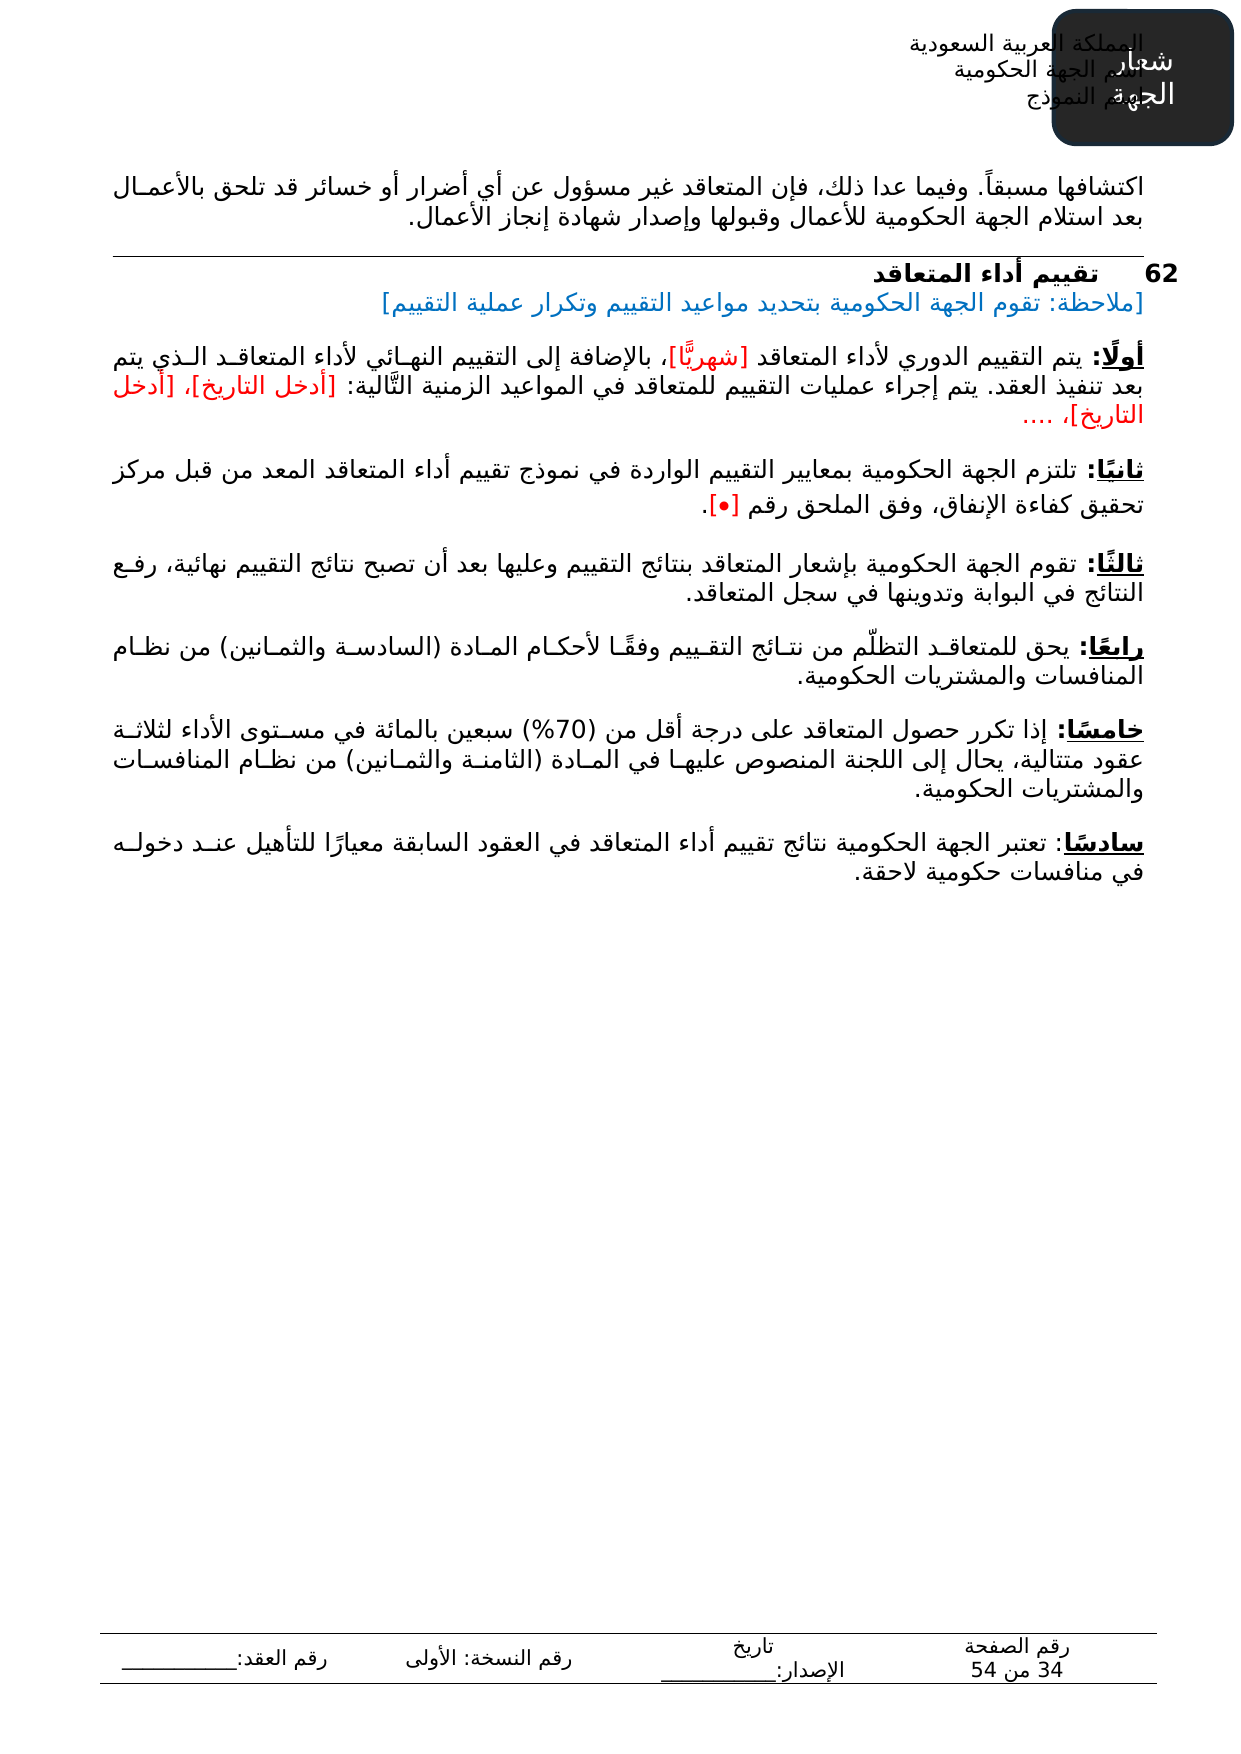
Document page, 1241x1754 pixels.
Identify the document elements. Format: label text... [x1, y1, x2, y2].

text ثالثًا: تقوم الجهة الحكومية بإشعار المتعاقد بنتائج التقييم وعليها بعد أن تصبح نتائج التقييم نهائية، رفع النتائج في البوابة وتدوينها في سجل المتعاقد. [112, 549, 1144, 607]
text [ملاحظة: تقوم الجهة الحكومية بتحديد مواعيد التقييم وتكرار عملية التقييم] [112, 288, 1144, 317]
text رابعًا: يحق للمتعاقد التظلّم من نتائج التقييم وفقًا لأحكام المادة (السادسة والثمانين) من نظام المنافسات والمشتريات الحكومية. [112, 632, 1144, 691]
subtitle تقييم أداء المتعاقد [112, 257, 1144, 288]
text أولًا: يتم التقييم الدوري لأداء المتعاقد [شهريًّا]، بالإضافة إلى التقييم النهائي لأداء المتعاقد الذي يتم بعد تنفيذ العقد. يتم إجراء عمليات التقييم للمتعاقد في المواعيد الزمنية التَّالية: [أدخل التاريخ]، [أدخل التاريخ]، .... [112, 342, 1144, 430]
text سادسًا: تعتبر الجهة الحكومية نتائج تقييم أداء المتعاقد في العقود السابقة معيارًا للتأهيل عند دخوله في منافسات حكومية لاحقة. [112, 828, 1144, 886]
text خامسًا: إذا تكرر حصول المتعاقد على درجة أقل من (70%) سبعين بالمائة في مستوى الأداء لثلاثة عقود متتالية، يحال إلى اللجنة المنصوص عليها في المادة (الثامنة والثمانين) من نظام المنافسات والمشتريات الحكومية. [112, 716, 1144, 803]
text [112, 172, 1144, 231]
text ثانيًا: تلتزم الجهة الحكومية بمعايير التقييم الواردة في نموذج تقييم أداء المتعاقد المعد من قبل مركز تحقيق كفاءة الإنفاق، وفق الملحق رقم []. [112, 455, 1144, 519]
